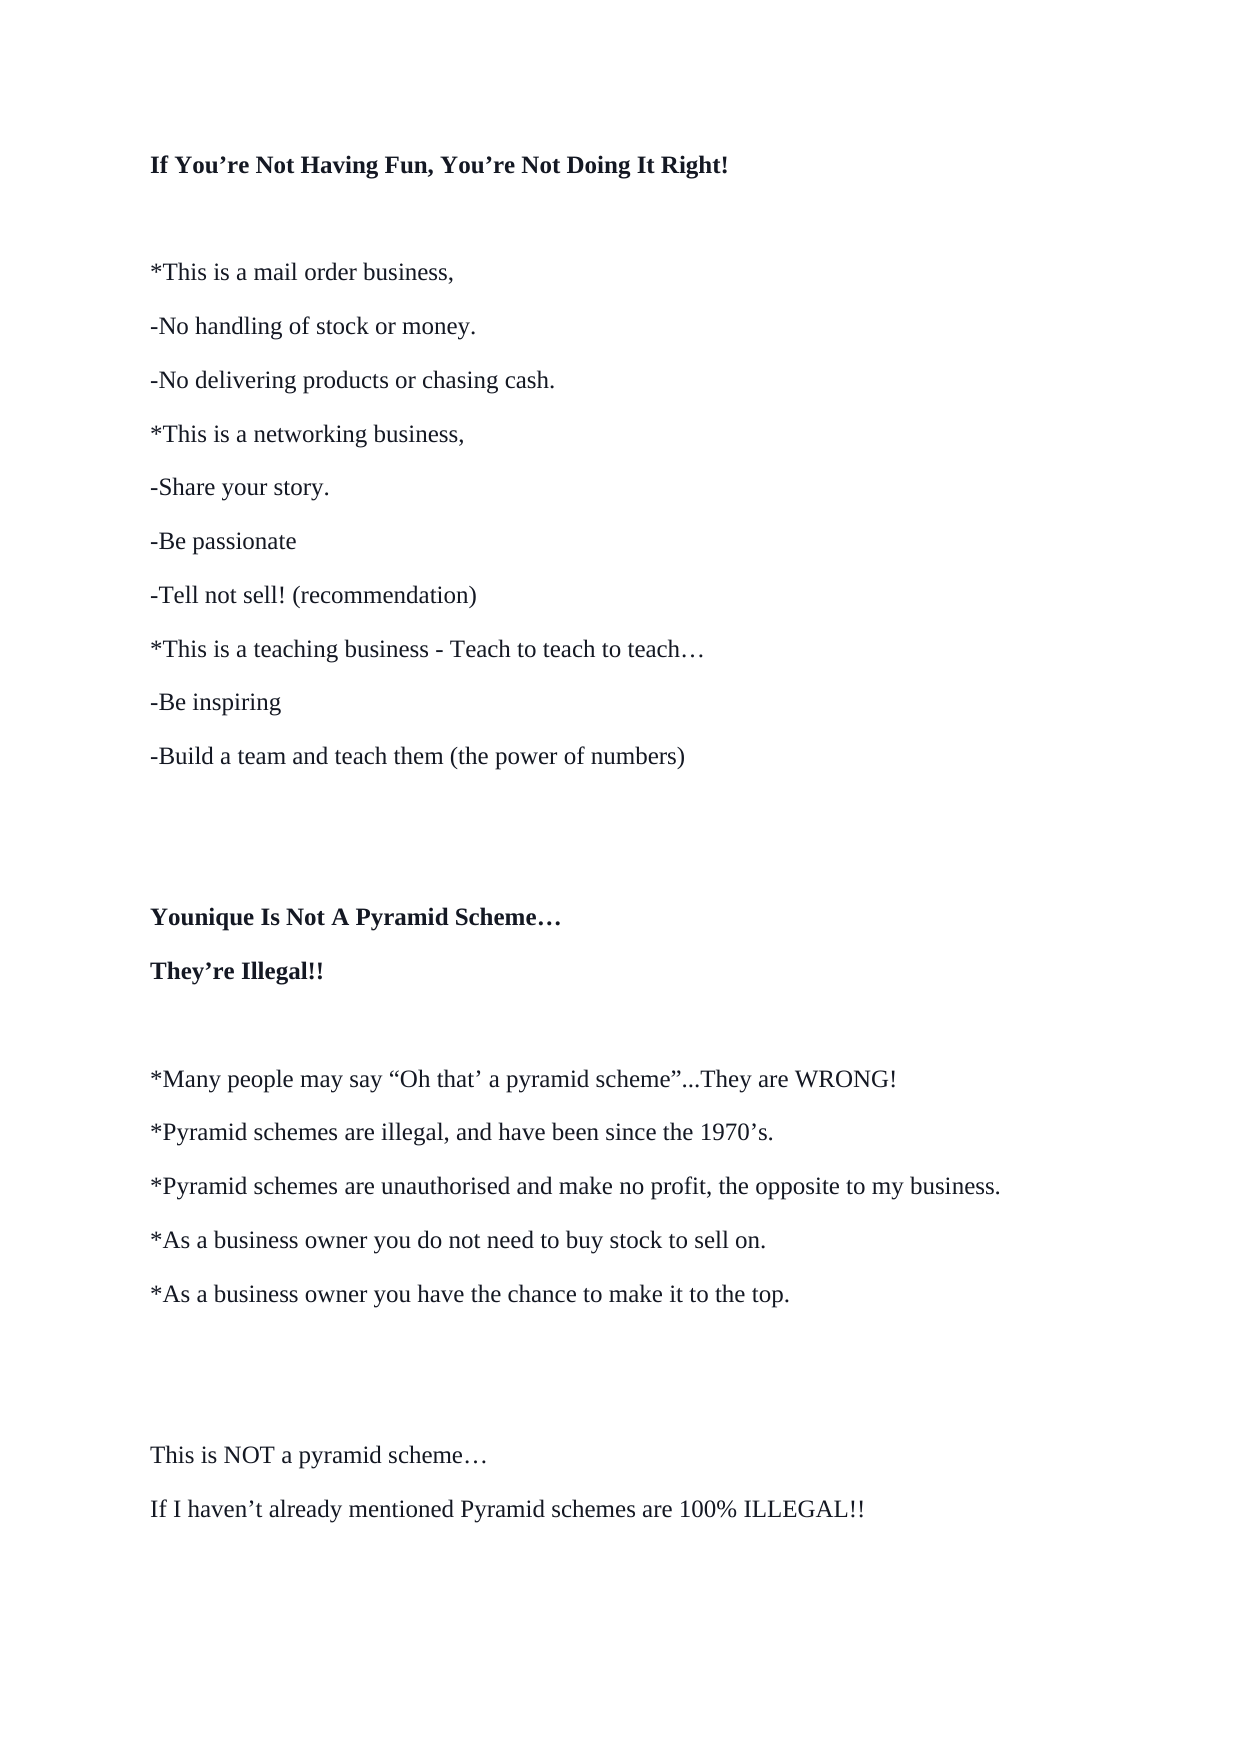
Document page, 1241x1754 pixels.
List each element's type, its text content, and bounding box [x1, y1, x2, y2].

text They’re Illegal!! [150, 956, 1090, 985]
text Younique Is Not A Pyramid Scheme… [150, 902, 1090, 931]
text *As a business owner you have the chance to make it to the top. [150, 1279, 1090, 1307]
text If You’re Not Having Fun, You’re Not Doing It Right! [150, 150, 1090, 179]
text *This is a teaching business - Teach to teach to teach… [150, 634, 1090, 662]
text *This is a mail order business, [150, 257, 1090, 286]
text This is NOT a pyramid scheme… [150, 1440, 1090, 1469]
text -Be passionate [150, 526, 1090, 555]
text -Build a team and teach them (the power of numbers) [150, 741, 1090, 770]
text *As a business owner you do not need to buy stock to sell on. [150, 1225, 1090, 1254]
text -Tell not sell! (recommendation) [150, 580, 1090, 609]
text -Share your story. [150, 472, 1090, 501]
text -Be inspiring [150, 687, 1090, 716]
text *This is a networking business, [150, 419, 1090, 447]
text -No delivering products or chasing cash. [150, 365, 1090, 394]
text *Many people may say “Oh that’ a pyramid scheme”...They are WRONG! [150, 1064, 1090, 1092]
text If I haven’t already mentioned Pyramid schemes are 100% ILLEGAL!! [150, 1494, 1090, 1522]
text *Pyramid schemes are illegal, and have been since the 1970’s. [150, 1117, 1090, 1146]
text *Pyramid schemes are unauthorised and make no profit, the opposite to my business. [150, 1171, 1090, 1200]
text -No handling of stock or money. [150, 311, 1090, 340]
